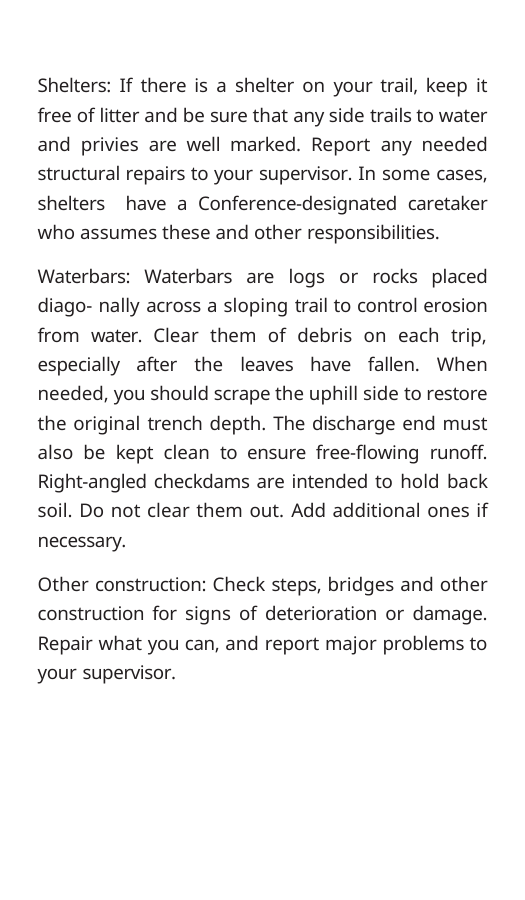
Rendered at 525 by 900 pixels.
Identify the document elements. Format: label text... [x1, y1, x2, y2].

text Waterbars: Waterbars are logs or rocks placed diago- nally across a sloping trail to control erosion from water. Clear them of debris on each trip, especially after the leaves have fallen. When needed, you should scrape the uphill side to restore the original trench depth. The discharge end must also be kept clean to ensure free-flowing runoff. Right-angled checkdams are intended to hold back soil. Do not clear them out. Add additional ones if necessary. [37, 263, 488, 552]
text Shelters: If there is a shelter on your trail, keep it free of litter and be sure that any side trails to water and privies are well marked. Report any needed structural repairs to your supervisor. In some cases, shelters have a Conference-designated caretaker who assumes these and other responsibilities. [37, 73, 488, 245]
text Other construction: Check steps, bridges and other construction for signs of deterioration or damage. Repair what you can, and report major problems to your supervisor. [37, 571, 488, 685]
